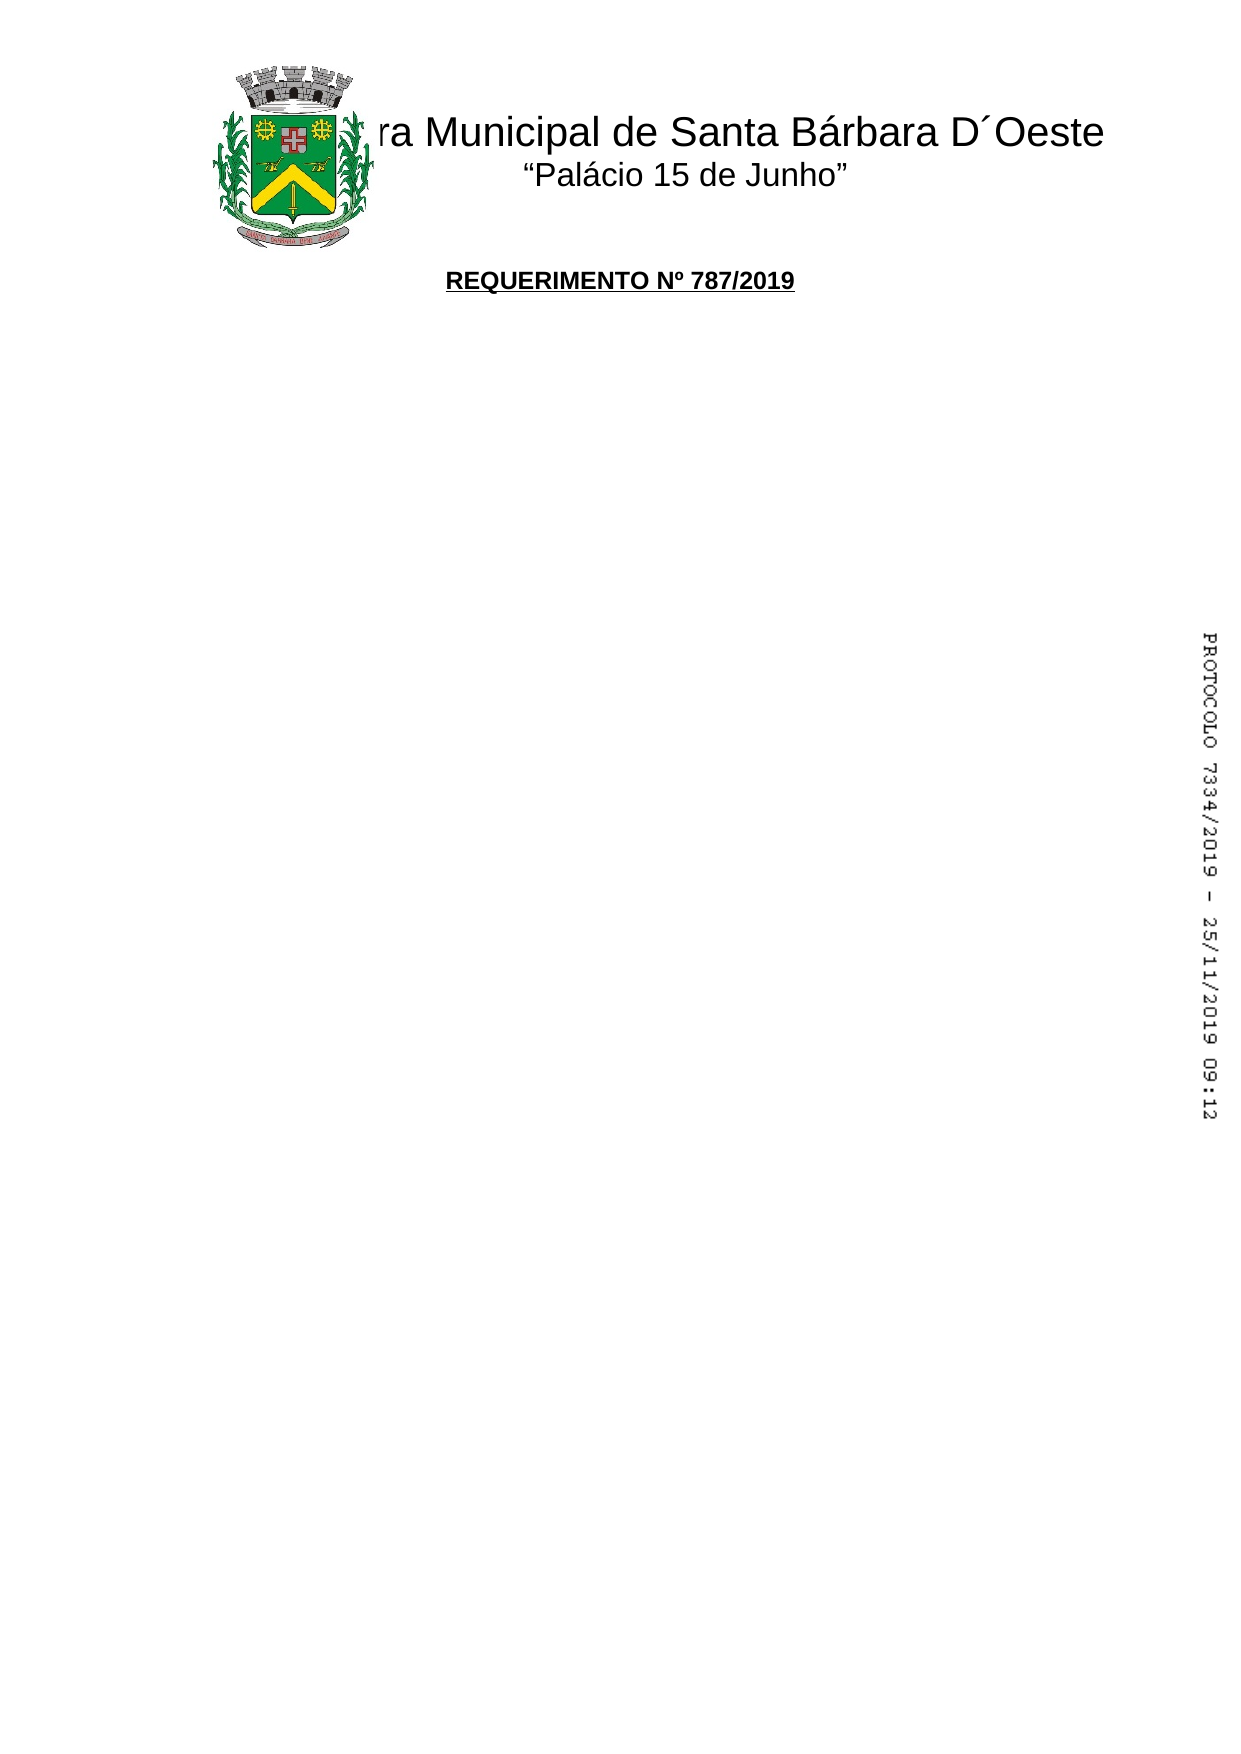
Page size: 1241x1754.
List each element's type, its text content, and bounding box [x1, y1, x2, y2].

title REQUERIMENTO Nº 787/2019 [177, 266, 1063, 294]
picture [1177, 629, 1241, 1125]
picture [212, 66, 381, 255]
